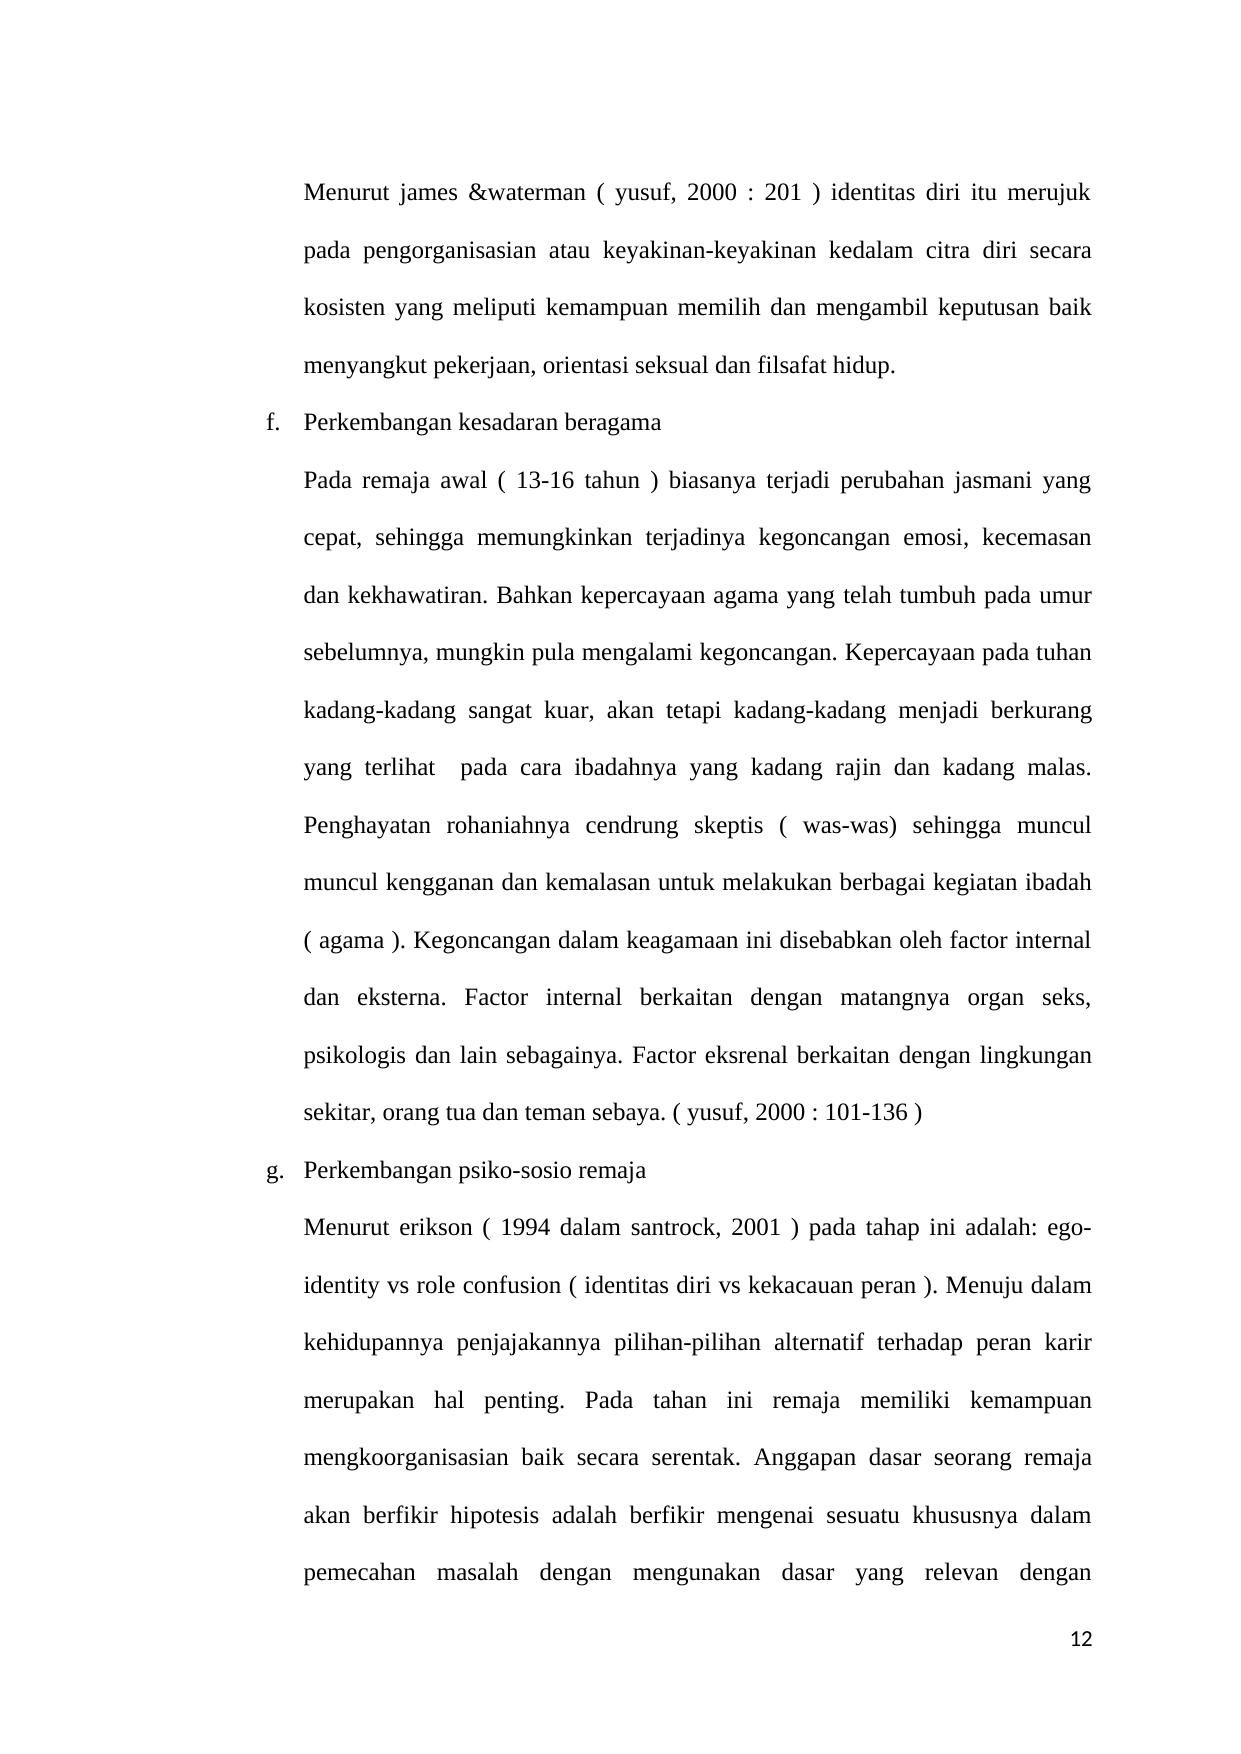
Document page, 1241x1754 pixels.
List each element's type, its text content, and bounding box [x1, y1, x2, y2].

list Perkembangan kesadaran beragama [266, 407, 1092, 436]
text Menurut james &waterman ( yusuf, 2000 : 201 ) identitas diri itu merujuk pada pengorganisasian atau keyakinan-keyakinan kedalam citra diri secara kosisten yang meliputi kemampuan memilih dan mengambil keputusan baik menyangkut pekerjaan, orientasi seksual dan filsafat hidup. [303, 177, 1092, 378]
text Pada remaja awal ( 13-16 tahun ) biasanya terjadi perubahan jasmani yang cepat, sehingga memungkinkan terjadinya kegoncangan emosi, kecemasan dan kekhawatiran. Bahkan kepercayaan agama yang telah tumbuh pada umur sebelumnya, mungkin pula mengalami kegoncangan. Kepercayaan pada tuhan kadang-kadang sangat kuar, akan tetapi kadang-kadang menjadi berkurang yang terlihat pada cara ibadahnya yang kadang rajin dan kadang malas. Penghayatan rohaniahnya cendrung skeptis ( was-was) sehingga muncul muncul kengganan dan kemalasan untuk melakukan berbagai kegiatan ibadah ( agama ). Kegoncangan dalam keagamaan ini disebabkan oleh factor internal dan eksterna. Factor internal berkaitan dengan matangnya organ seks, psikologis dan lain sebagainya. Factor eksrenal berkaitan dengan lingkungan sekitar, orang tua dan teman sebaya. ( yusuf, 2000 : 101-136 ) [303, 465, 1092, 1126]
list Perkembangan psiko-sosio remaja [266, 1155, 1092, 1183]
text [303, 1212, 1092, 1586]
